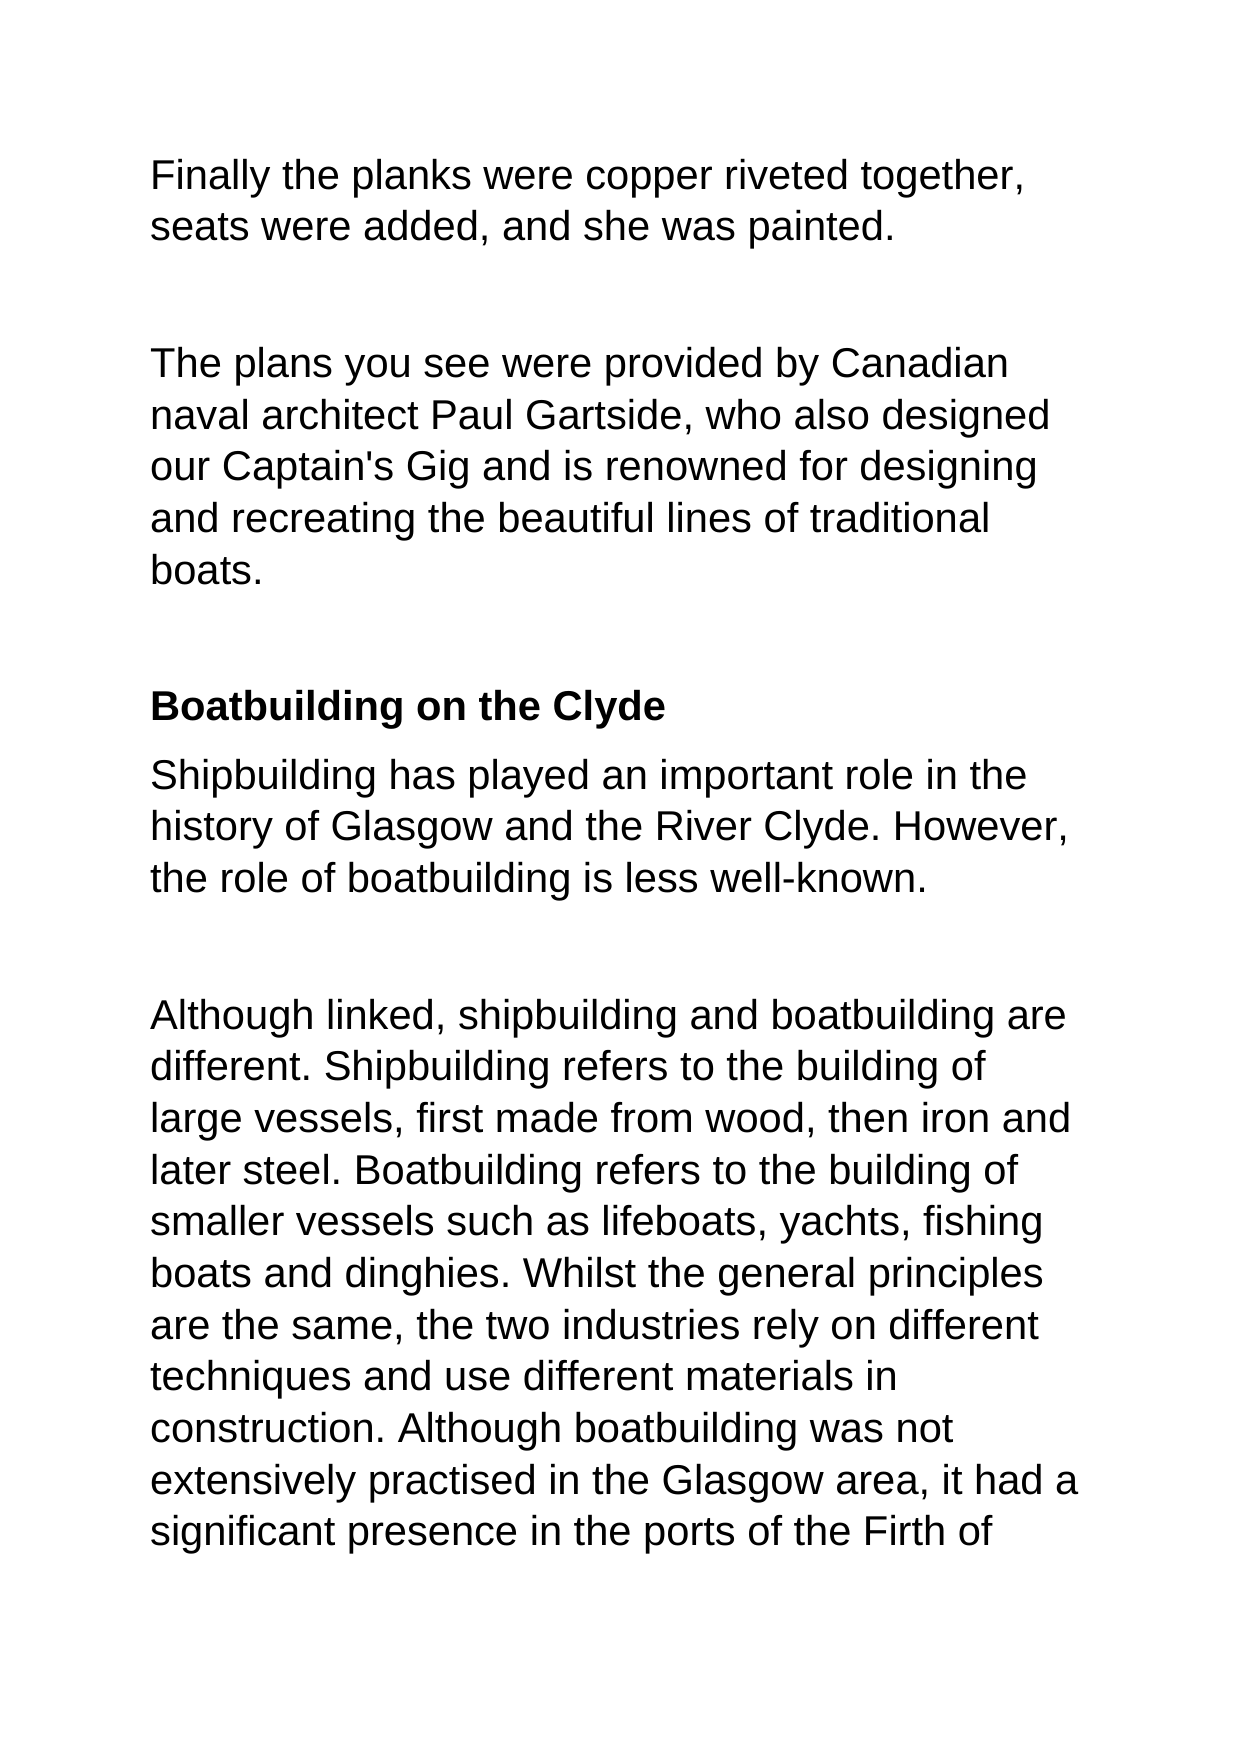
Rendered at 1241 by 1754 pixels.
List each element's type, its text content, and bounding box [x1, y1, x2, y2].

text Shipbuilding has played an important role in the history of Glasgow and the River Clyde. However, the role of boatbuilding is less well-known. [150, 750, 1090, 901]
text The plans you see were provided by Canadian naval architect Paul Gartside, who also designed our Captain's Gig and is renowned for designing and recreating the beautiful lines of traditional boats. [150, 338, 1090, 593]
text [150, 990, 1090, 1554]
text Finally the planks were copper riveted together, seats were added, and she was painted. [150, 150, 1090, 249]
text Boatbuilding on the Clyde [150, 682, 1090, 729]
